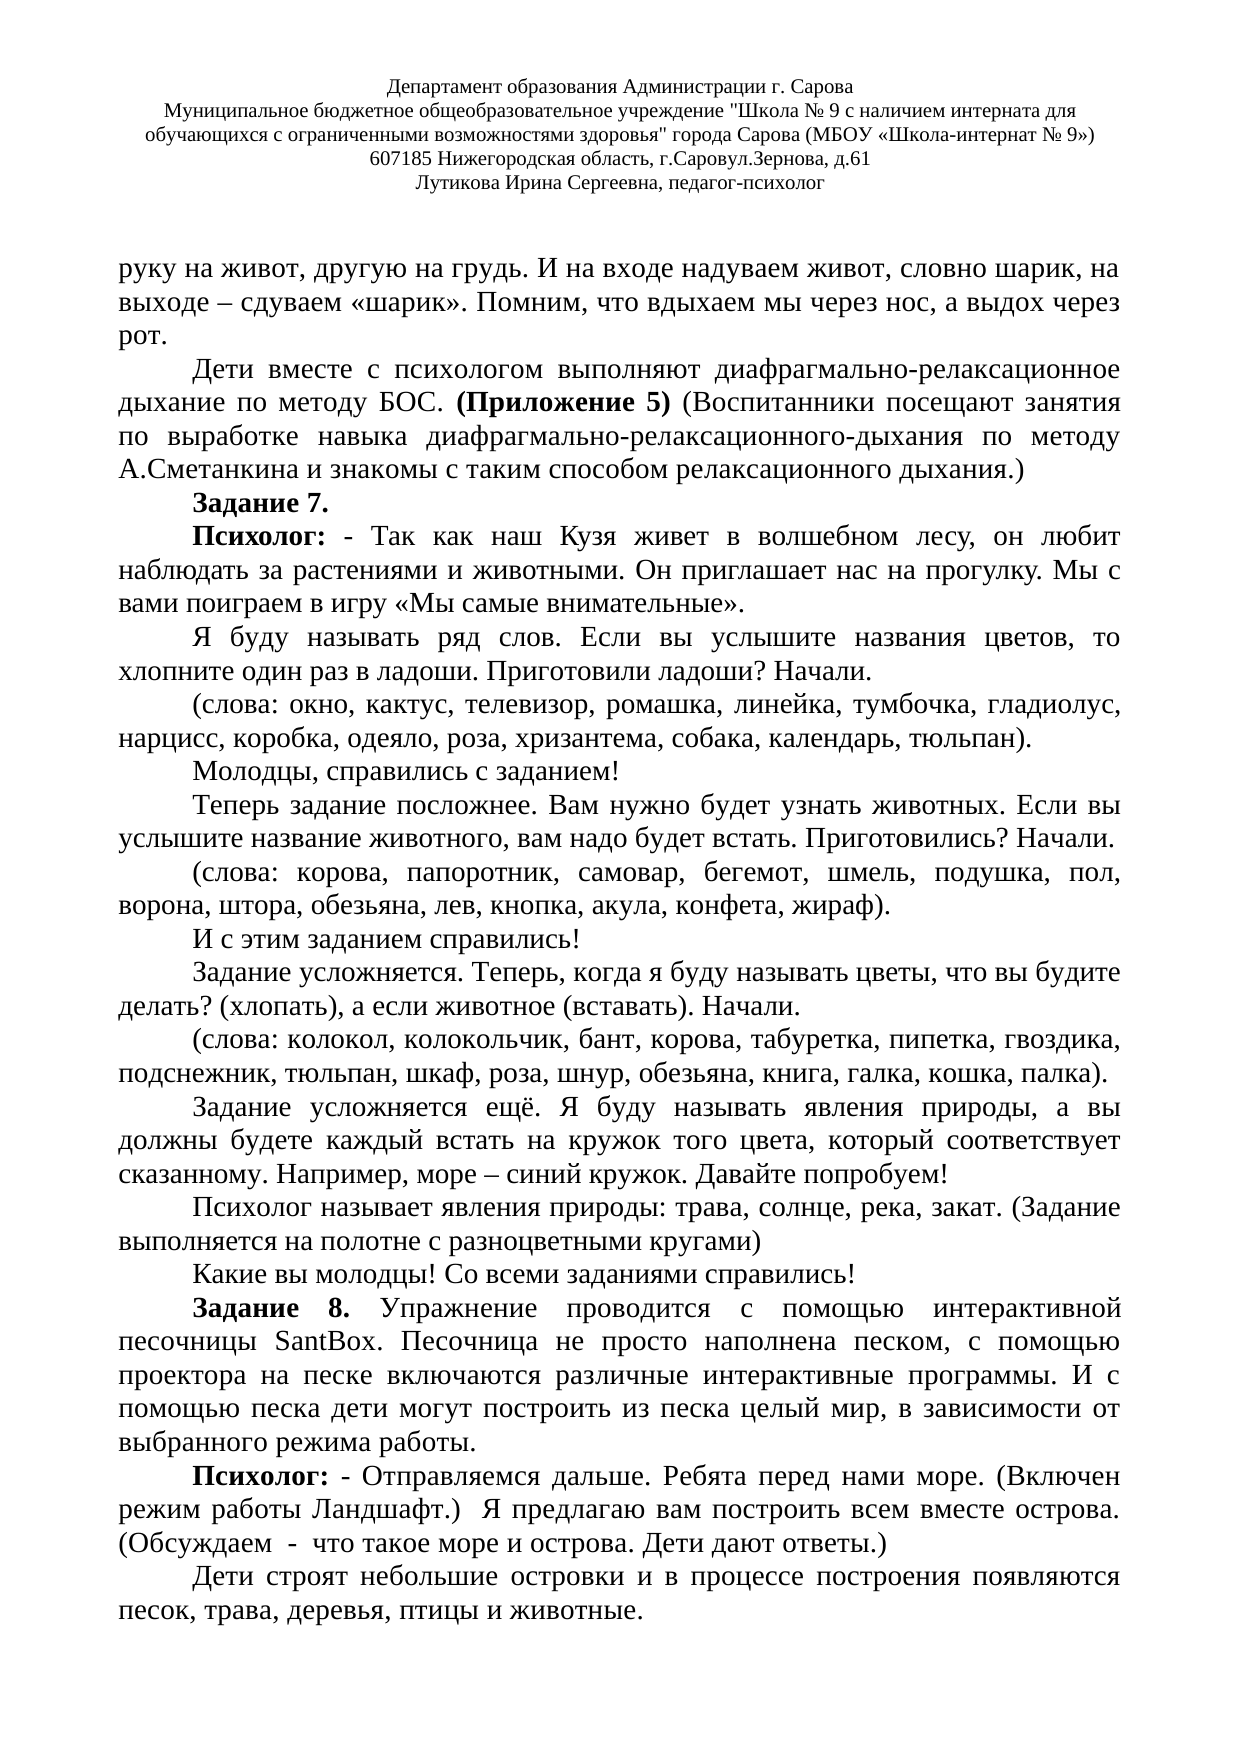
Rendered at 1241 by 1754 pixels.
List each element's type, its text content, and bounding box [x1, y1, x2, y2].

text Дети строят небольшие островки и в процессе построения появляются песок, трава, деревья, птицы и животные. [118, 1558, 1122, 1625]
text Дети вместе с психологом выполняют диафрагмально-релаксационное дыхание по методу БОС. (Приложение 5) (Воспитанники посещают занятия по выработке навыка диафрагмально-релаксационного-дыхания по методу А.Сметанкина и знакомы с таким способом релаксационного дыхания.) [118, 351, 1122, 485]
text Задание 8. Упражнение проводится c помощью интерактивной песочницы SantBox. Песочница не просто наполнена песком, с помощью проектора на песке включаются различные интерактивные программы. И с помощью песка дети могут построить из песка целый мир, в зависимости от выбранного режима работы. [118, 1290, 1122, 1458]
text (слова: корова, папоротник, самовар, бегемот, шмель, подушка, пол, ворона, штора, обезьяна, лев, кнопка, акула, конфета, жираф). [118, 854, 1122, 921]
text (слова: колокол, колокольчик, бант, корова, табуретка, пипетка, гвоздика, подснежник, тюльпан, шкаф, роза, шнур, обезьяна, книга, галка, кошка, палка). [118, 1022, 1122, 1089]
text Теперь задание посложнее. Вам нужно будет узнать животных. Если вы услышите название животного, вам надо будет встать. Приготовились? Начали. [118, 787, 1122, 854]
text Я буду называть ряд слов. Если вы услышите названия цветов, то хлопните один раз в ладоши. Приготовили ладоши? Начали. [118, 619, 1122, 686]
text Какие вы молодцы! Со всеми заданиями справились! [118, 1256, 1122, 1290]
text Психолог: - Так как наш Кузя живет в волшебном лесу, он любит наблюдать за растениями и животными. Он приглашает нас на прогулку. Мы с вами поиграем в игру «Мы самые внимательные». [118, 518, 1122, 619]
text Молодцы, справились с заданием! [118, 753, 1122, 787]
text Задание 7. [118, 485, 1122, 518]
text Задание усложняется. Теперь, когда я буду называть цветы, что вы будите делать? (хлопать), а если животное (вставать). Начали. [118, 954, 1122, 1022]
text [118, 250, 1122, 351]
text Психолог: - Отправляемся дальше. Ребята перед нами море. (Включен режим работы Ландшафт.) Я предлагаю вам построить всем вместе острова. (Обсуждаем - что такое море и острова. Дети дают ответы.) [118, 1458, 1122, 1558]
text Психолог называет явления природы: трава, солнце, река, закат. (Задание выполняется на полотне с разноцветными кругами) [118, 1189, 1122, 1256]
text И с этим заданием справились! [118, 921, 1122, 954]
text (слова: окно, кактус, телевизор, ромашка, линейка, тумбочка, гладиолус, нарцисс, коробка, одеяло, роза, хризантема, собака, календарь, тюльпан). [118, 686, 1122, 753]
text Задание усложняется ещё. Я буду называть явления природы, а вы должны будете каждый встать на кружок того цвета, который соответствует сказанному. Например, море – синий кружок. Давайте попробуем! [118, 1089, 1122, 1189]
